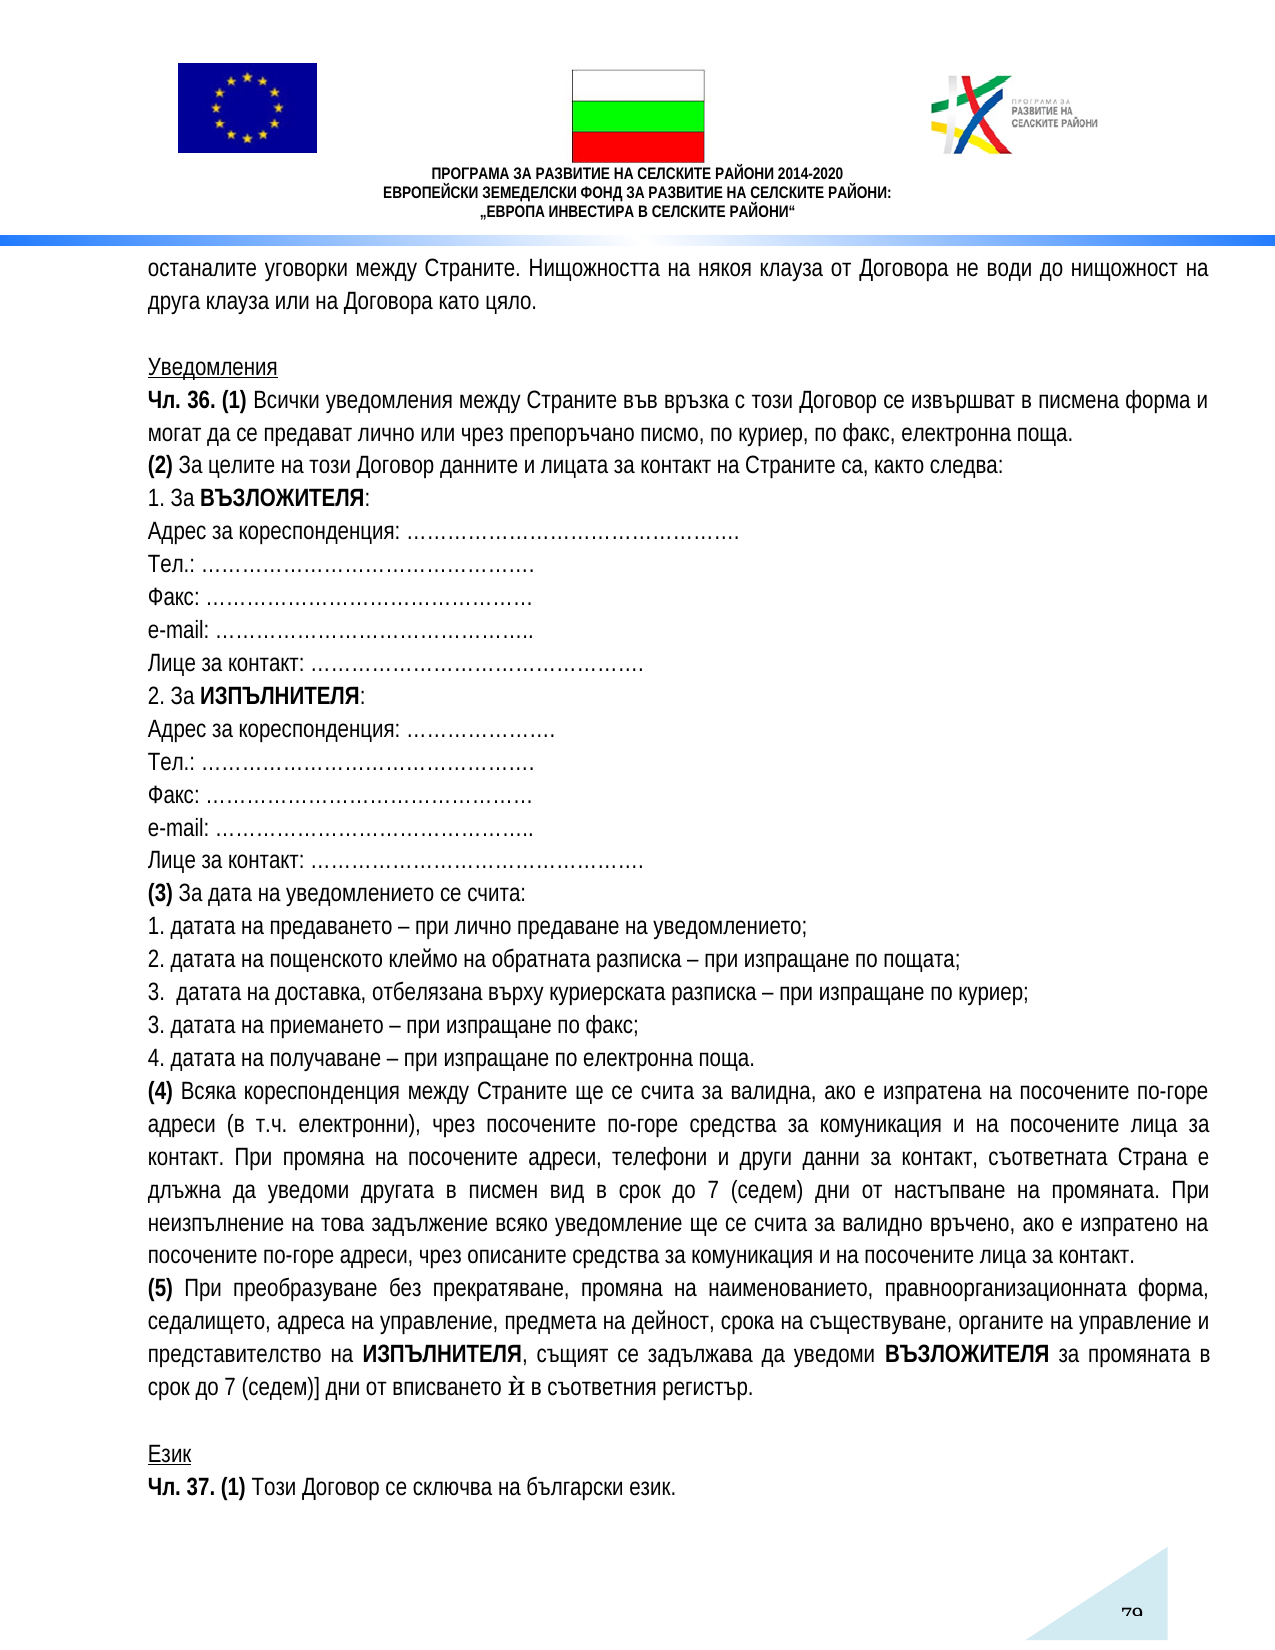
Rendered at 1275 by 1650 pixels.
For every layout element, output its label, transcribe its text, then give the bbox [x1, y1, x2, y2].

text Чл. 37. (1) Този Договор се сключва на български език. [148, 1472, 1211, 1501]
picture [552, 53, 722, 173]
text Адрес за кореспонденция: …………………. [148, 714, 1211, 742]
text Факс: ………………………………………… [148, 779, 1211, 808]
text e-mail: ……………………………………….. [148, 615, 1211, 644]
text e-mail: ……………………………………….. [148, 812, 1211, 841]
text (5) При преобразуване без прекратяване, промяна на наименованието, правноорганизационната форма, седалището, адреса на управление, предмета на дейност, срока на съществуване, органите на управление и представителство на ИЗПЪЛНИТЕЛЯ, същият се задължава да уведоми ВЪЗЛОЖИТЕЛЯ за промяната в срок до 7 (седем)] дни от вписването ѝ в съответния регистър. [148, 1273, 1211, 1402]
picture [922, 66, 1103, 160]
text 2. За ИЗПЪЛНИТЕЛЯ: [148, 681, 1211, 709]
text Лице за контакт: …………………………………………. [148, 845, 1211, 874]
text 3. датата на доставка, отбелязана върху куриерската разписка – при изпращане по куриер; [148, 977, 1211, 1006]
picture [178, 63, 317, 153]
text Тел.: …………………………………………. [148, 549, 1211, 578]
text Адрес за кореспонденция: …………………………………………. [148, 516, 1211, 545]
text 1. За ВЪЗЛОЖИТЕЛЯ: [148, 483, 1211, 512]
text 3. датата на приемането – при изпращане по факс; [148, 1010, 1211, 1039]
text 2. датата на пощенското клеймо на обратната разписка – при изпращане по пощата; [148, 944, 1211, 973]
text Лице за контакт: …………………………………………. [148, 648, 1211, 677]
text (4) Всяка кореспонденция между Страните ще се счита за валидна, ако е изпратена на посочените по-горе адреси (в т.ч. електронни), чрез посочените по-горе средства за комуникация и на посочените лица за контакт. При промяна на посочените адреси, телефони и други данни за контакт, съответната Страна е длъжна да уведоми другата в писмен вид в срок до 7 (седем) дни от настъпване на промяната. При неизпълнение на това задължение всяко уведомление ще се счита за валидно връчено, ако е изпратено на посочените по-горе адреси, чрез описаните средства за комуникация и на посочените лица за контакт. [148, 1076, 1211, 1269]
text Чл. 36. (1) Всички уведомления между Страните във връзка с този Договор се извършват в писмена форма и могат да се предават лично или чрез препоръчано писмо, по куриер, по факс, електронна поща. [148, 384, 1211, 446]
text Уведомления [148, 352, 1211, 380]
text 4. датата на получаване – при изпращане по електронна поща. [148, 1043, 1211, 1072]
text Език [148, 1439, 1211, 1468]
text (3) За дата на уведомлението се счита: [148, 878, 1211, 907]
text Тел.: …………………………………………. [148, 747, 1211, 775]
text (2) За целите на този Договор данните и лицата за контакт на Страните са, както следва: [148, 450, 1211, 479]
text 1. датата на предаването – при лично предаване на уведомлението; [148, 911, 1211, 940]
text Факс: ………………………………………… [148, 582, 1211, 611]
